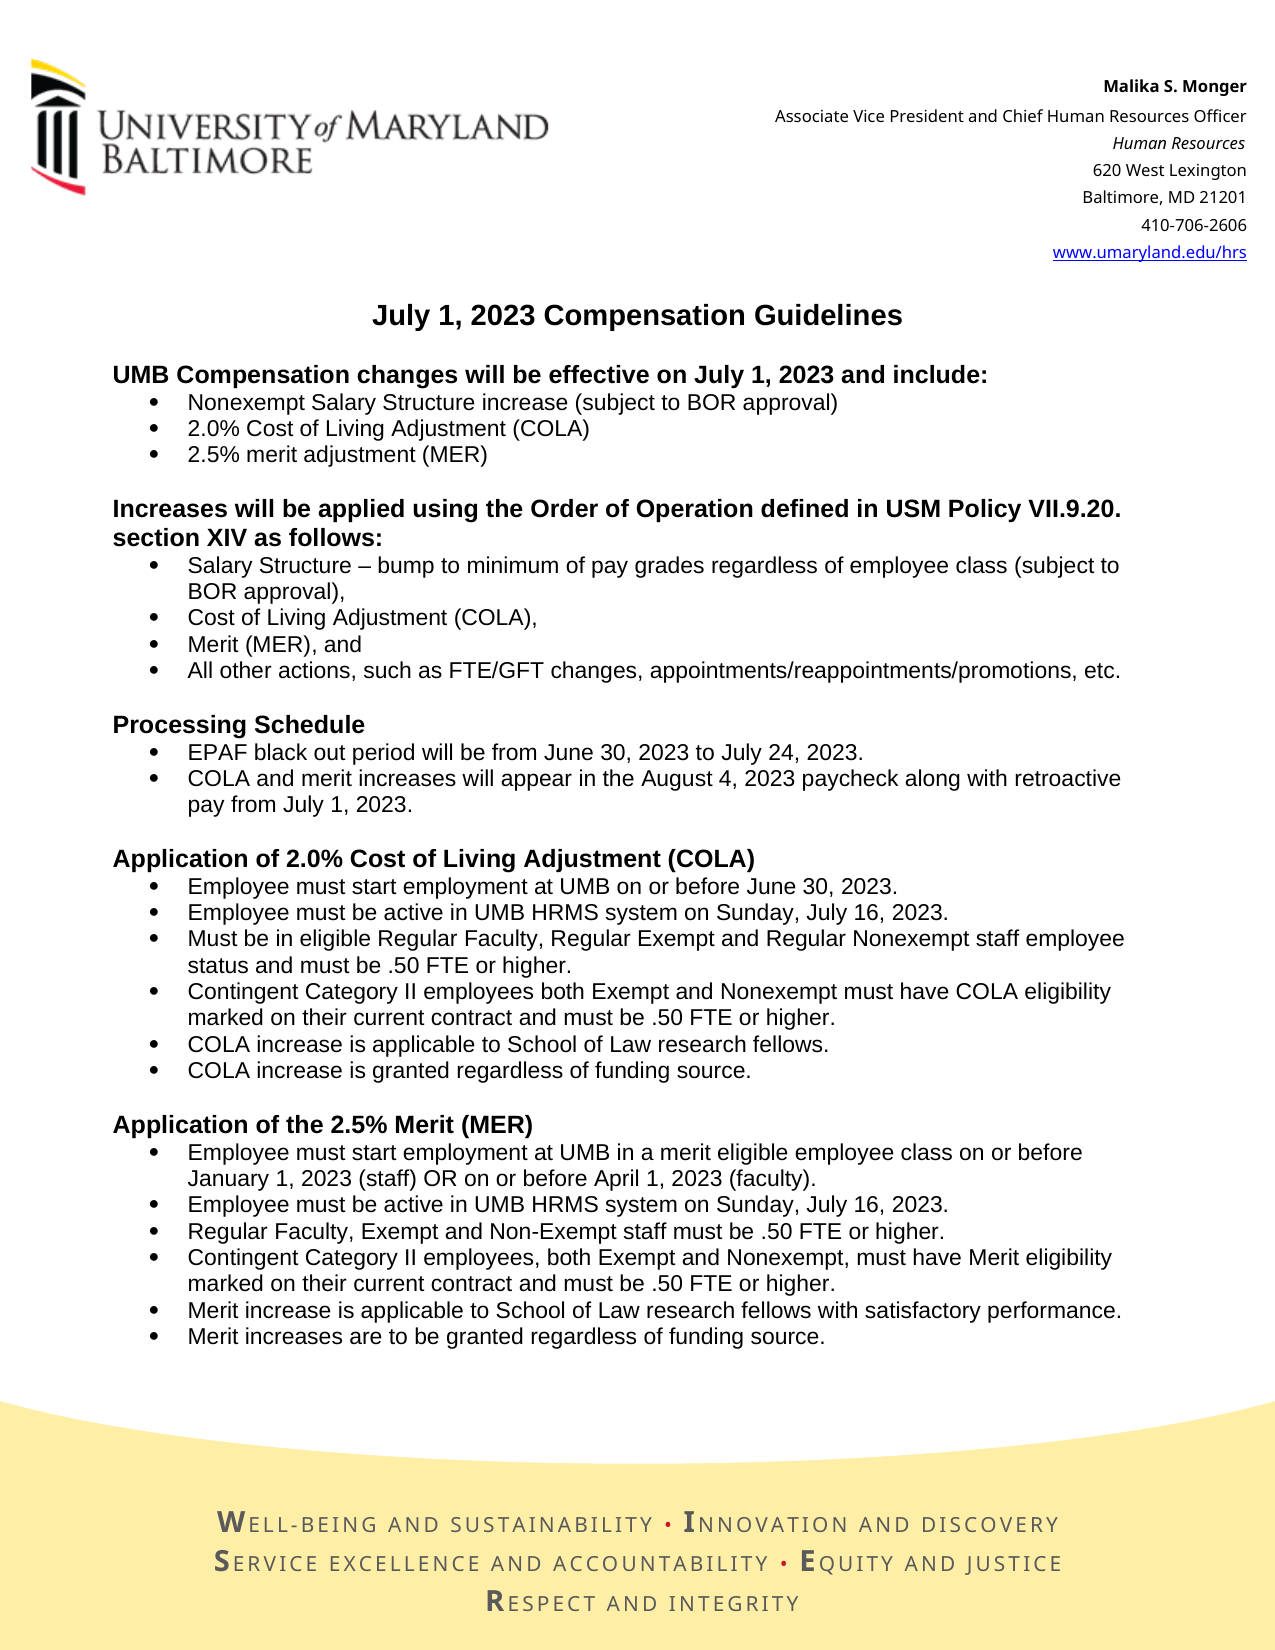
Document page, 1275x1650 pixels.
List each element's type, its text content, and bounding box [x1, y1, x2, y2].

list EPAF black out period will be from June 30, 2023 to July 24, 2023. [150, 738, 1162, 765]
list Employee must start employment at UMB in a merit eligible employee class on or before January 1, 2023 (staff) OR on or before April 1, 2023 (faculty). [150, 1138, 1162, 1191]
list Merit (MER), and [150, 631, 1162, 657]
list Merit increase is applicable to School of Law research fellows with satisfactory performance. [150, 1297, 1162, 1323]
text Application of the 2.5% Merit (MER) [112, 1110, 1162, 1138]
list Employee must start employment at UMB on or before June 30, 2023. [150, 873, 1162, 899]
list COLA increase is granted regardless of funding source. [150, 1057, 1162, 1083]
list Merit increases are to be granted regardless of funding source. [150, 1323, 1162, 1349]
list Must be in eligible Regular Faculty, Regular Exempt and Regular Nonexempt staff employee status and must be .50 FTE or higher. [150, 925, 1162, 978]
list Employee must be active in UMB HRMS system on Sunday, July 16, 2023. [150, 899, 1162, 925]
picture [31, 59, 550, 197]
text UMB Compensation changes will be effective on July 1, 2023 and include: [112, 360, 1162, 389]
list COLA and merit increases will appear in the August 4, 2023 paycheck along with retroactive pay from July 1, 2023. [150, 765, 1162, 817]
list Contingent Category II employees, both Exempt and Nonexempt, must have Merit eligibility marked on their current contract and must be .50 FTE or higher. [150, 1244, 1162, 1297]
list All other actions, such as FTE/GFT changes, appointments/reappointments/promotions, etc. [150, 657, 1162, 683]
text Application of 2.0% Cost of Living Adjustment (COLA) [112, 844, 1162, 873]
text July 1, 2023 Compensation Guidelines [112, 298, 1162, 331]
list Nonexempt Salary Structure increase (subject to BOR approval) [150, 389, 1162, 415]
list Employee must be active in UMB HRMS system on Sunday, July 16, 2023. [150, 1191, 1162, 1218]
list 2.5% merit adjustment (MER) [150, 441, 1162, 468]
list COLA increase is applicable to School of Law research fellows. [150, 1031, 1162, 1057]
list Regular Faculty, Exempt and Non-Exempt staff must be .50 FTE or higher. [150, 1218, 1162, 1244]
list 2.0% Cost of Living Adjustment (COLA) [150, 415, 1162, 441]
text Increases will be applied using the Order of Operation defined in USM Policy VII.9.20. section XIV as follows: [112, 494, 1162, 552]
list Salary Structure – bump to minimum of pay grades regardless of employee class (subject to BOR approval), [150, 552, 1162, 604]
list Cost of Living Adjustment (COLA), [150, 604, 1162, 631]
list Contingent Category II employees both Exempt and Nonexempt must have COLA eligibility marked on their current contract and must be .50 FTE or higher. [150, 978, 1162, 1031]
list Processing Schedule [112, 710, 1162, 738]
